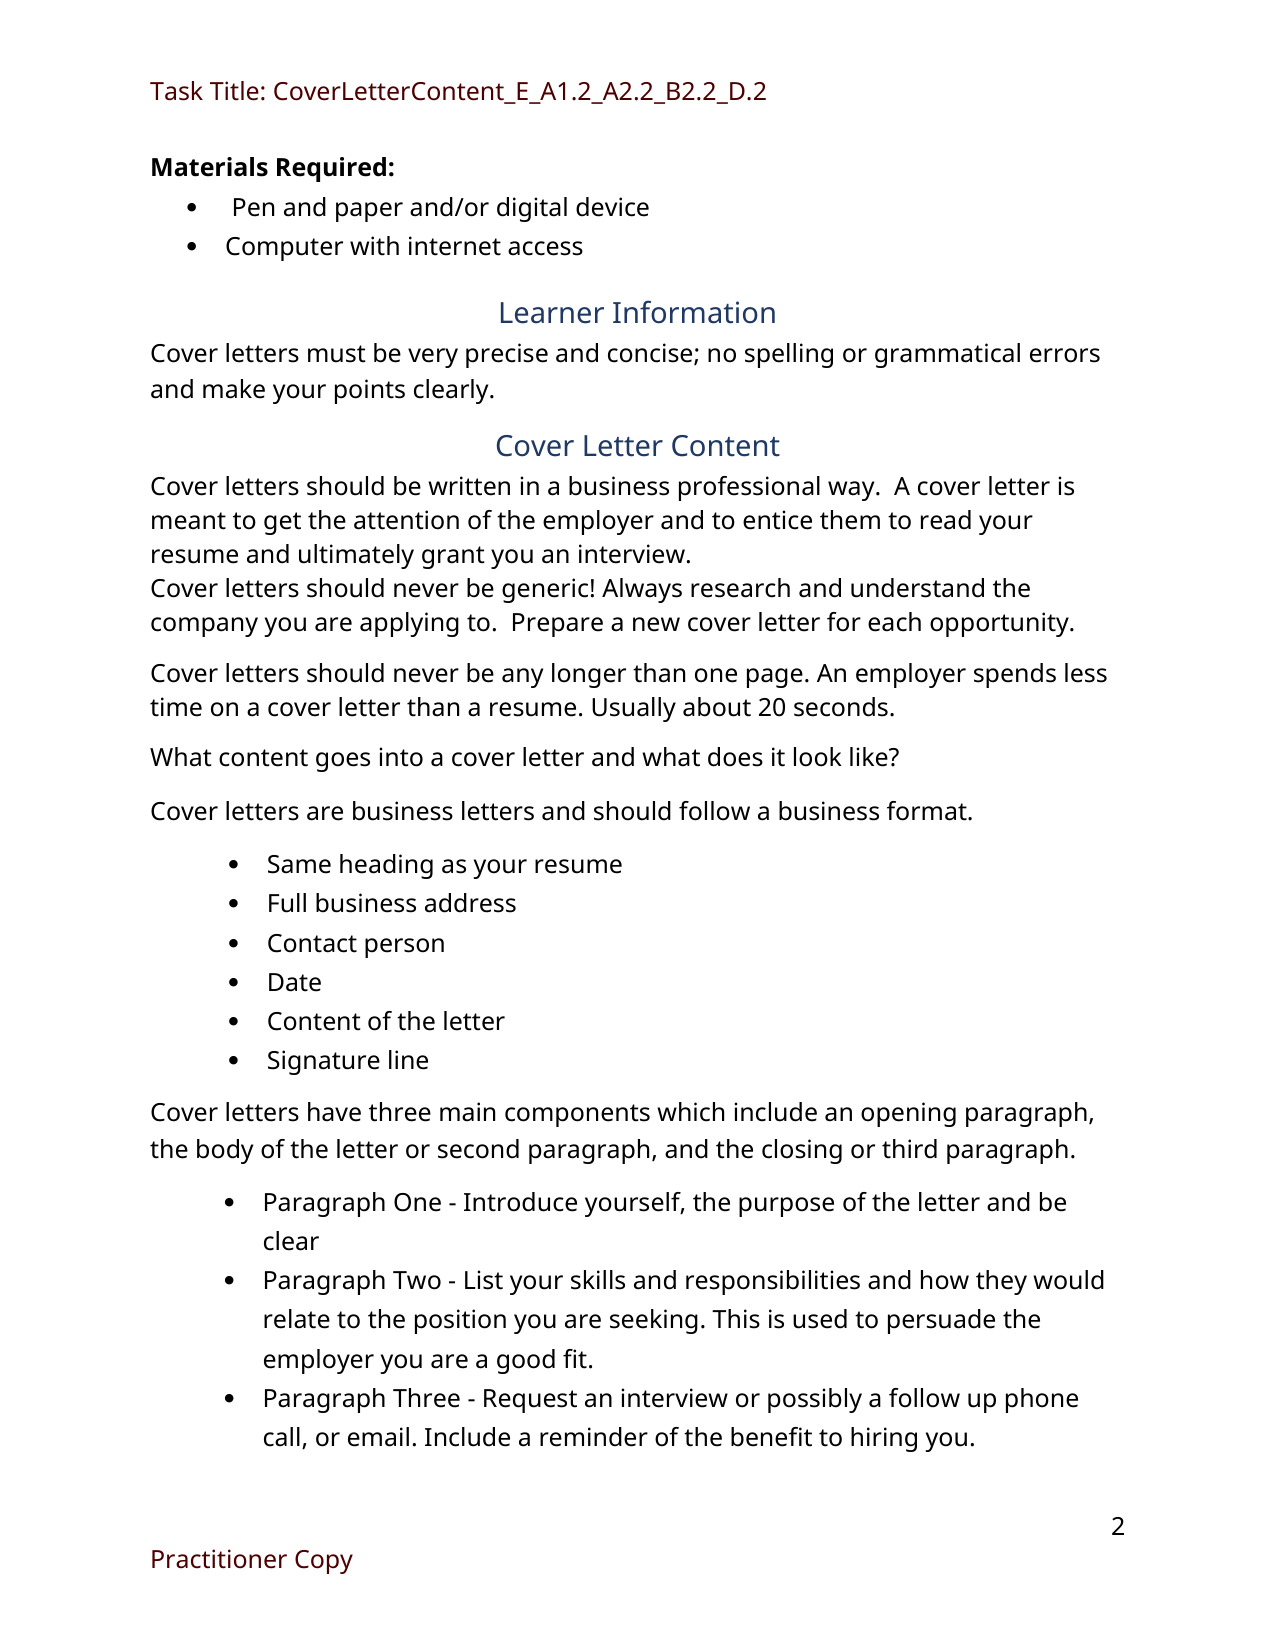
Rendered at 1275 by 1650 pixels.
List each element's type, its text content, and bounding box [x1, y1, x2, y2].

list Contact person [229, 925, 1125, 959]
list Pen and paper and/or digital device [187, 189, 1125, 223]
text What content goes into a cover letter and what does it look like? [150, 740, 1125, 774]
text Cover letters are business letters and should follow a business format. [150, 793, 1125, 828]
list Paragraph Two - List your skills and responsibilities and how they would relate to the position you are seeking. This is used to persuade the employer you are a good fit. [225, 1263, 1125, 1375]
list Full business address [229, 886, 1125, 920]
list Paragraph One - Introduce yourself, the purpose of the letter and be clear [225, 1185, 1125, 1258]
subtitle Learner Information [150, 292, 1125, 332]
list Same heading as your resume [229, 847, 1125, 881]
list Content of the letter [229, 1004, 1125, 1038]
text Cover letters have three main components which include an opening paragraph, the body of the letter or second paragraph, and the closing or third paragraph. [150, 1094, 1125, 1165]
text Cover letters must be very precise and concise; no spelling or grammatical errors and make your points clearly. [150, 335, 1125, 406]
list Paragraph Three - Request an interview or possibly a follow up phone call, or email. Include a reminder of the benefit to hiring you. [225, 1381, 1125, 1454]
list Computer with internet access [187, 228, 1125, 262]
text Cover letters should never be generic! Always research and understand the company you are applying to. Prepare a new cover letter for each opportunity. [150, 571, 1125, 639]
text Cover Letter Content [150, 426, 1125, 465]
text Materials Required: [150, 150, 1125, 184]
text Cover letters should be written in a business professional way. A cover letter is meant to get the attention of the employer and to entice them to read your resume and ultimately grant you an interview. [150, 468, 1125, 571]
list Date [229, 964, 1125, 998]
text Cover letters should never be any longer than one page. An employer spends less time on a cover letter than a resume. Usually about 20 seconds. [150, 655, 1125, 723]
list Signature line [229, 1043, 1125, 1077]
